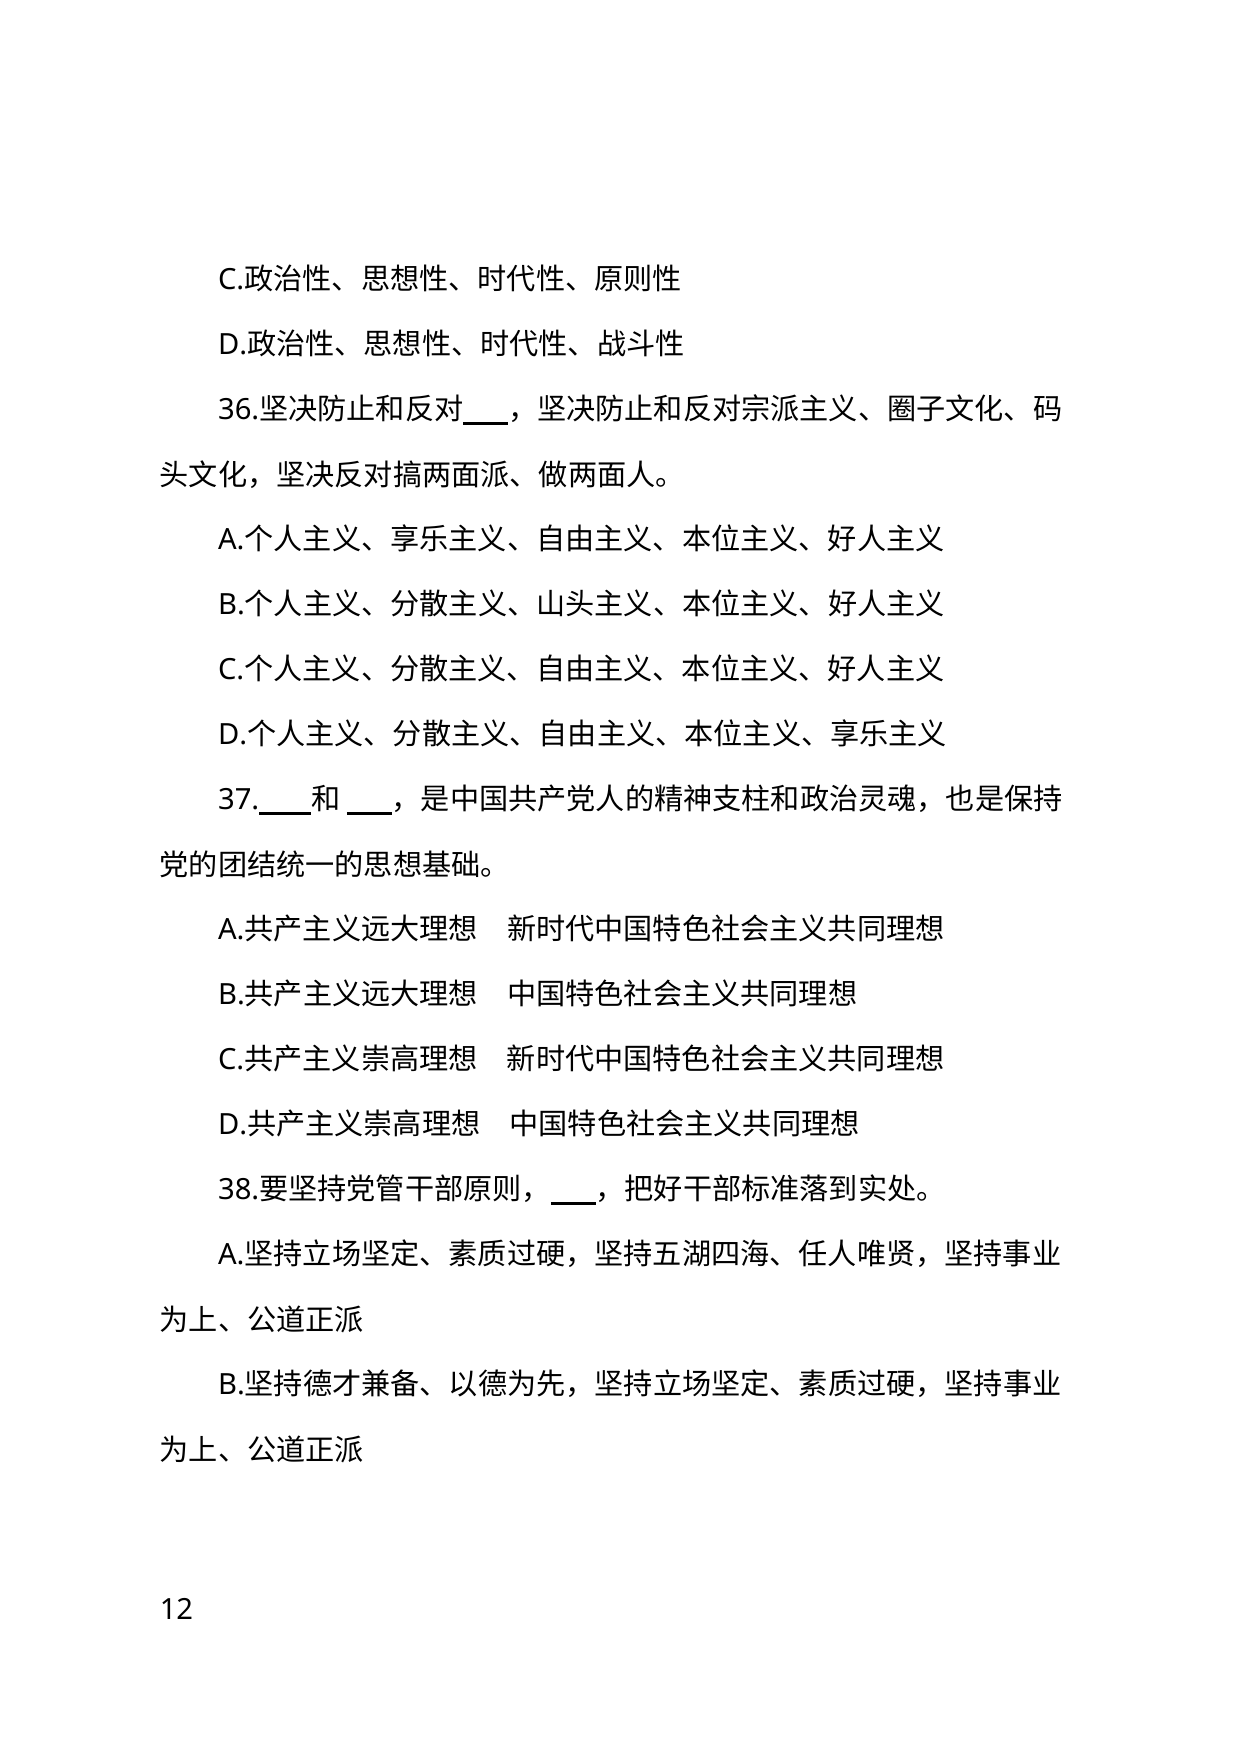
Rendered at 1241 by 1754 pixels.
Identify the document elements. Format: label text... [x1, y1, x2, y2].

text C.政治性、思想性、时代性、原则性 [159, 245, 1081, 310]
text D.个人主义、分散主义、自由主义、本位主义、享乐主义 [159, 700, 1081, 765]
text B.个人主义、分散主义、山头主义、本位主义、好人主义 [159, 570, 1081, 635]
text 36.坚决防止和反对 ，坚决防止和反对宗派主义、圈子文化、码头文化，坚决反对搞两面派、做两面人。 [159, 375, 1081, 505]
text C.个人主义、分散主义、自由主义、本位主义、好人主义 [159, 635, 1081, 700]
text 37. 和 ，是中国共产党人的精神支柱和政治灵魂，也是保持党的团结统一的思想基础。 [159, 765, 1081, 895]
text A.共产主义远大理想 新时代中国特色社会主义共同理想 [159, 895, 1081, 960]
text D.共产主义崇高理想 中国特色社会主义共同理想 [159, 1090, 1081, 1155]
text D.政治性、思想性、时代性、战斗性 [159, 310, 1081, 375]
text C.共产主义崇高理想 新时代中国特色社会主义共同理想 [159, 1025, 1081, 1090]
text A.个人主义、享乐主义、自由主义、本位主义、好人主义 [159, 505, 1081, 570]
text B.共产主义远大理想 中国特色社会主义共同理想 [159, 960, 1081, 1025]
text B.坚持德才兼备、以德为先，坚持立场坚定、素质过硬，坚持事业为上、公道正派 [159, 1350, 1081, 1480]
text 38.要坚持党管干部原则， ，把好干部标准落到实处。 [159, 1155, 1081, 1220]
text A.坚持立场坚定、素质过硬，坚持五湖四海、任人唯贤，坚持事业为上、公道正派 [159, 1220, 1081, 1350]
